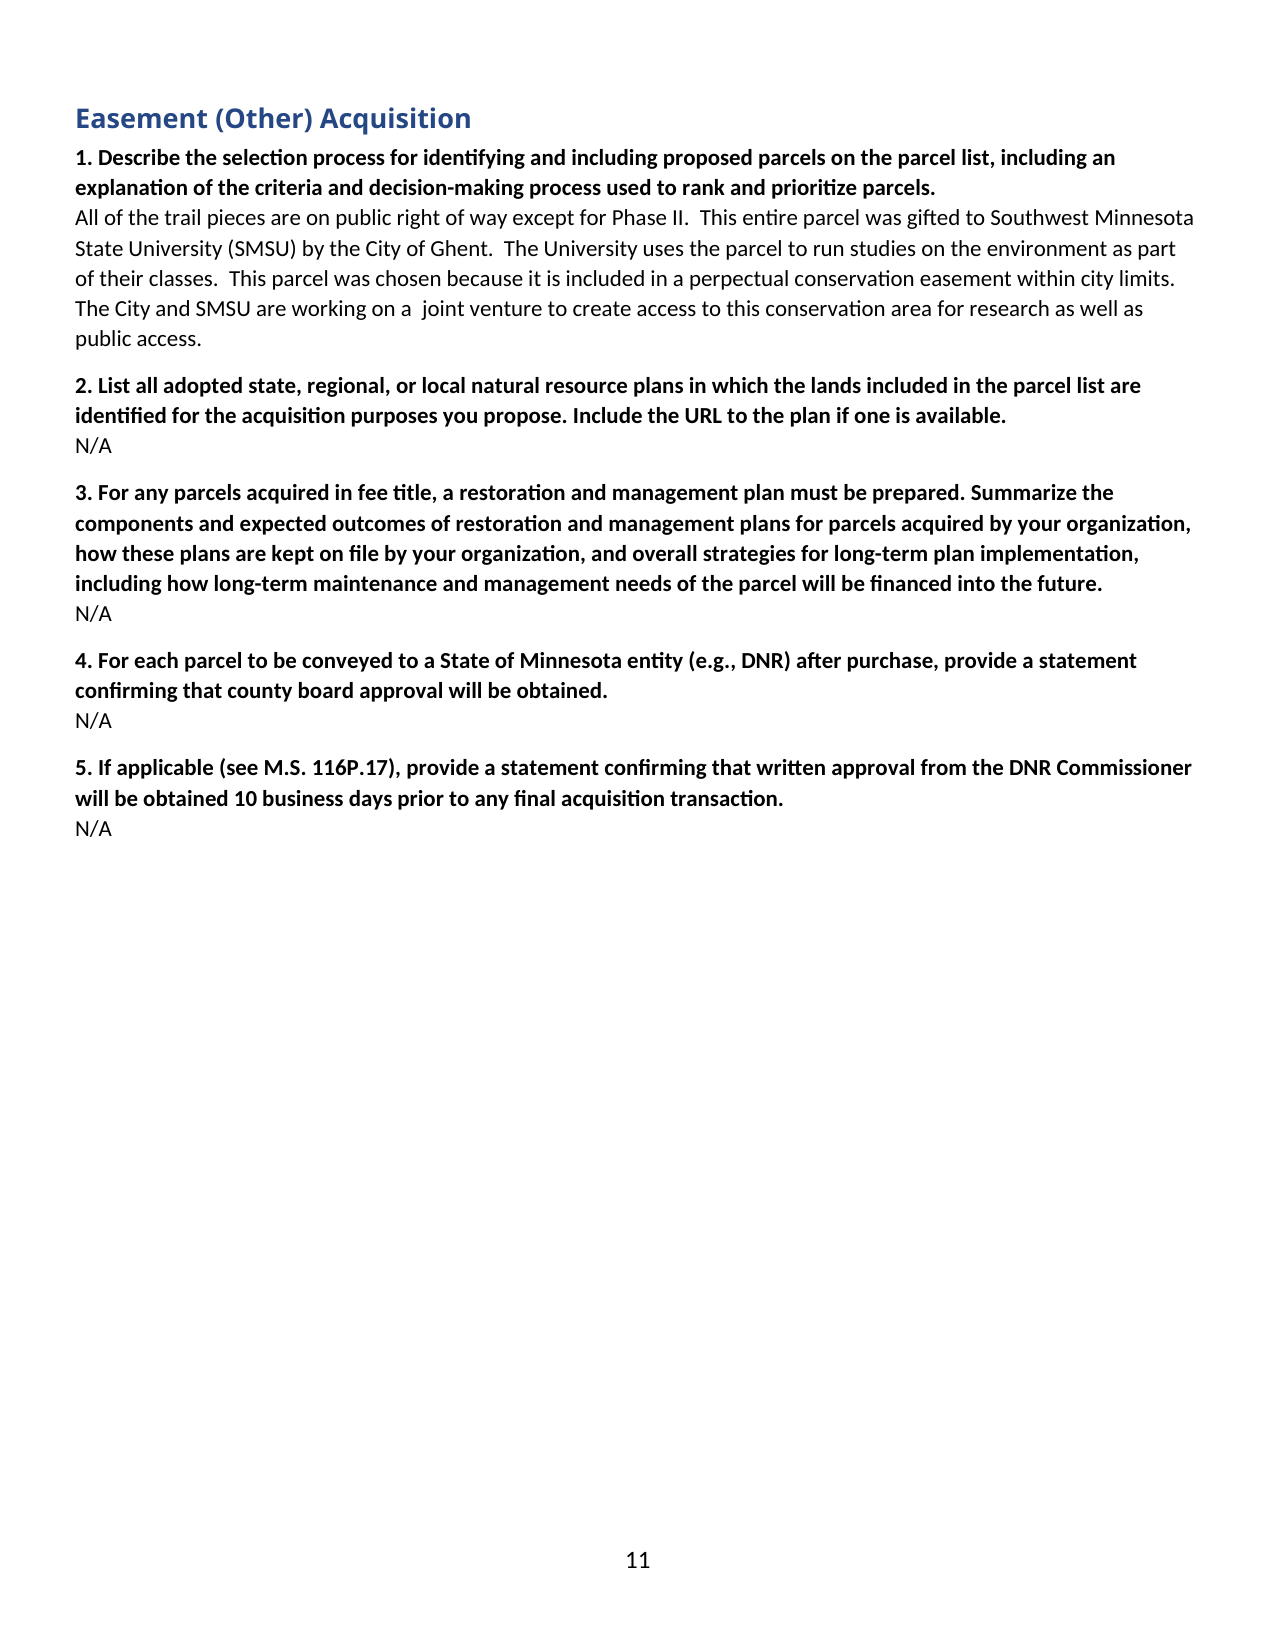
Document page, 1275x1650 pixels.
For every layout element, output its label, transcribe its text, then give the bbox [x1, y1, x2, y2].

subtitle Easement (Other) Acquisition [75, 100, 1200, 137]
text 3. For any parcels acquired in fee title, a restoration and management plan must be prepared. Summarize the components and expected outcomes of restoration and management plans for parcels acquired by your organization, how these plans are kept on file by your organization, and overall strategies for long-term plan implementation, including how long-term maintenance and management needs of the parcel will be financed into the future. N/A [75, 478, 1200, 627]
text 5. If applicable (see M.S. 116P.17), provide a statement confirming that written approval from the DNR Commissioner will be obtained 10 business days prior to any final acquisition transaction. N/A [75, 753, 1200, 842]
text 4. For each parcel to be conveyed to a State of Minnesota entity (e.g., DNR) after purchase, provide a statement confirming that county board approval will be obtained. N/A [75, 646, 1200, 735]
text 1. Describe the selection process for identifying and including proposed parcels on the parcel list, including an explanation of the criteria and decision-making process used to rank and prioritize parcels. All of the trail pieces are on public right of way except for Phase II. This entire parcel was gifted to Southwest Minnesota State University (SMSU) by the City of Ghent. The University uses the parcel to run studies on the environment as part of their classes. This parcel was chosen because it is included in a perpectual conservation easement within city limits. The City and SMSU are working on a joint venture to create access to this conservation area for research as well as public access. [75, 143, 1200, 352]
text 2. List all adopted state, regional, or local natural resource plans in which the lands included in the parcel list are identified for the acquisition purposes you propose. Include the URL to the plan if one is available. N/A [75, 371, 1200, 460]
